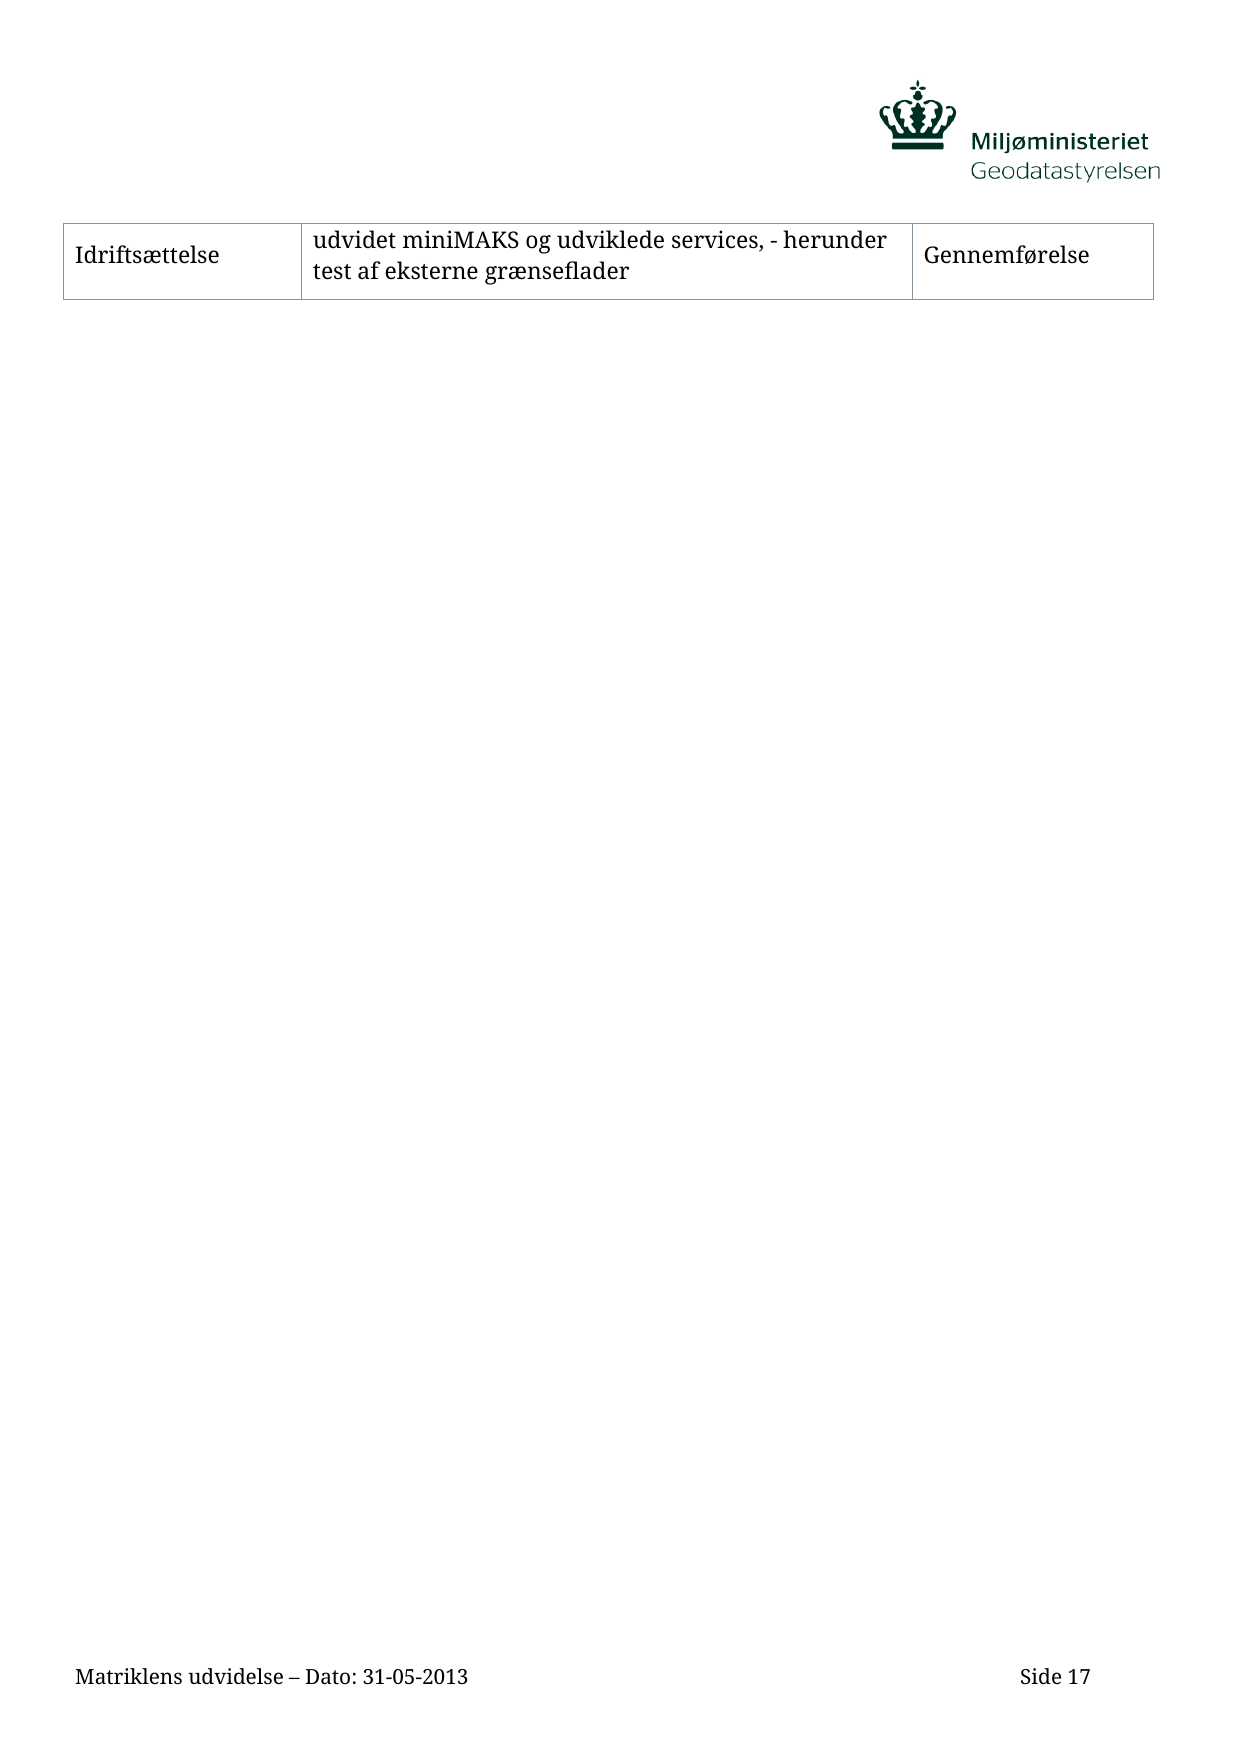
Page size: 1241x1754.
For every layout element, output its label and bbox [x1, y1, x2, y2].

table_cell [913, 224, 1153, 299]
table_cell [302, 224, 912, 299]
table_cell [64, 224, 301, 299]
